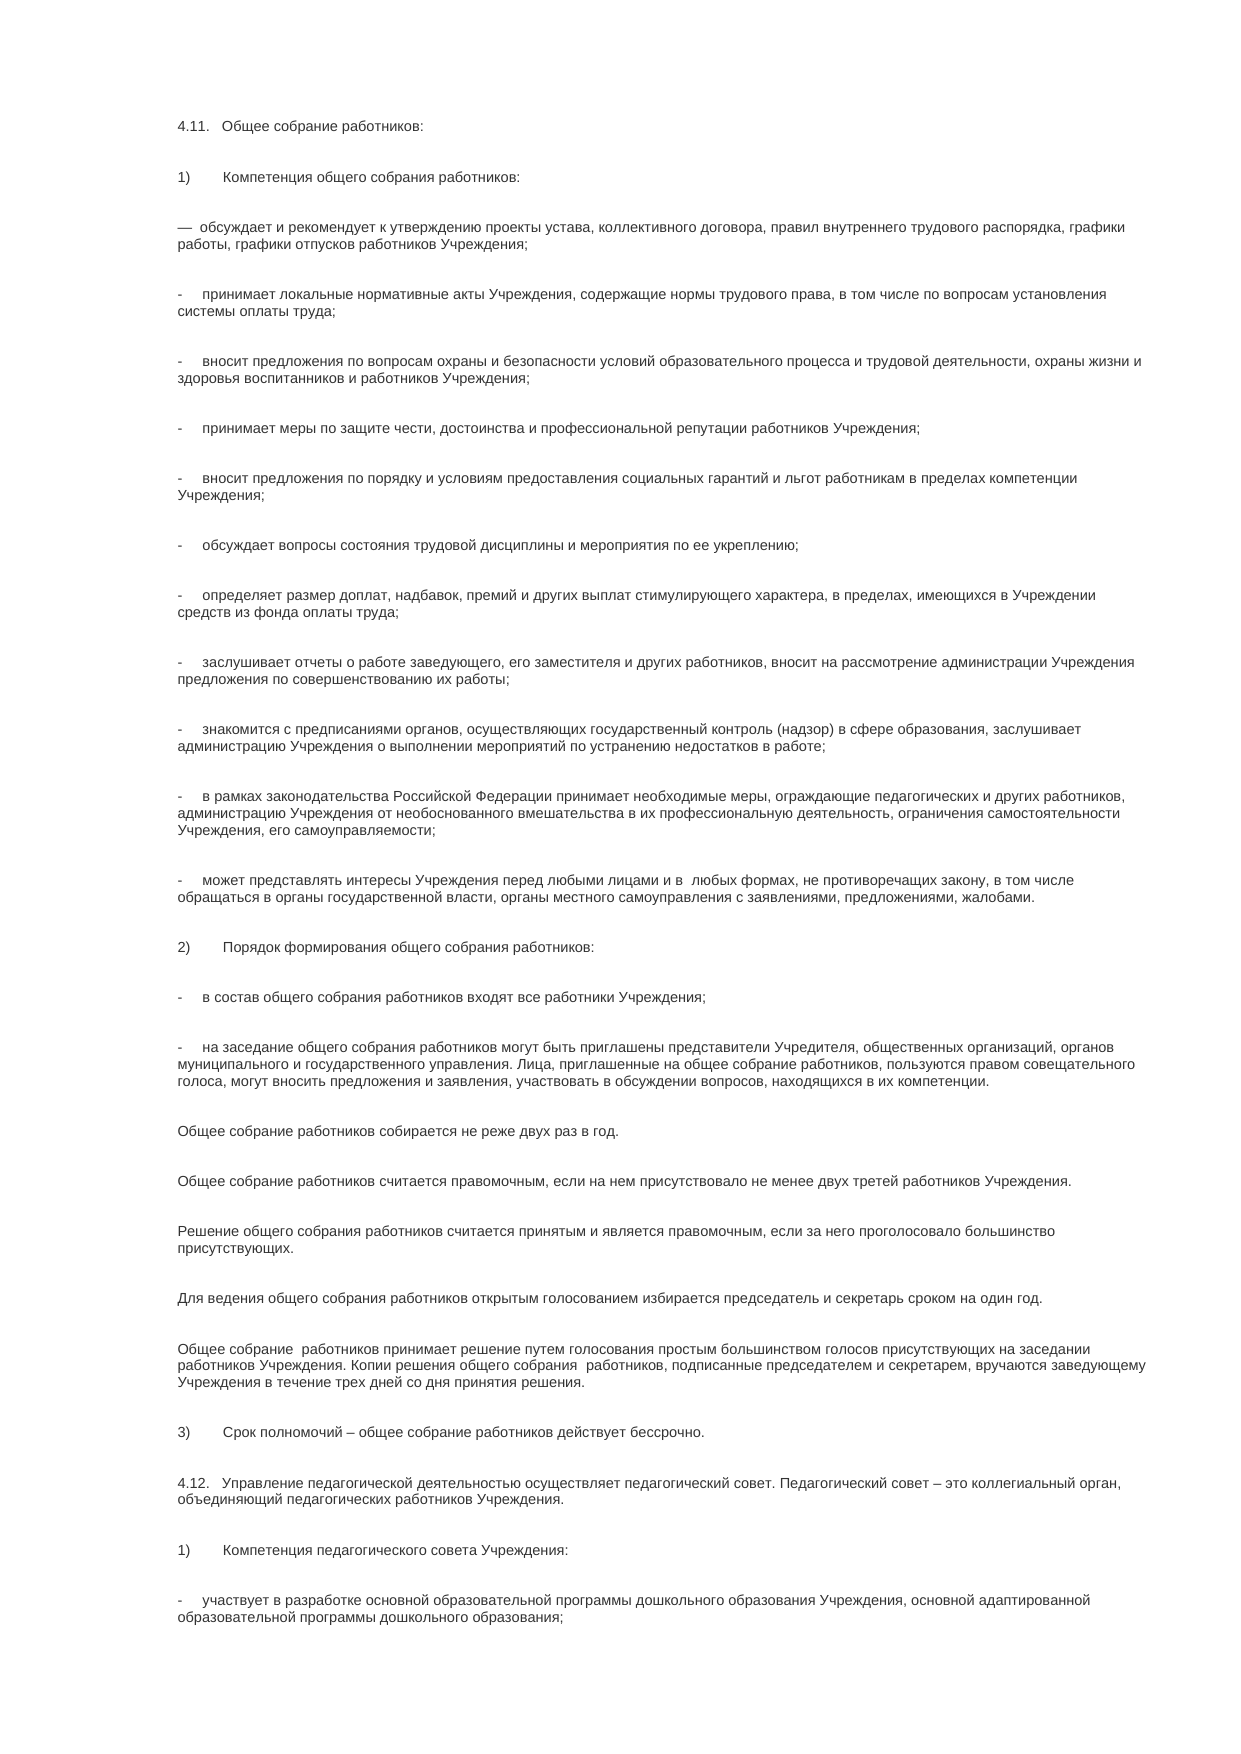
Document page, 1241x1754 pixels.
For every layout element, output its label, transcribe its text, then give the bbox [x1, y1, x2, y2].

text - вносит предложения по порядку и условиям предоставления социальных гарантий и льгот работникам в пределах компетенции Учреждения; [177, 470, 1152, 503]
text Общее собрание работников принимает решение путем голосования простым большинством голосов присутствующих на заседании работников Учреждения. Копии решения общего собрания работников, подписанные председателем и секретарем, вручаются заведующему Учреждения в течение трех дней со дня принятия решения. [177, 1340, 1152, 1391]
text 2) Порядок формирования общего собрания работников: [177, 938, 1152, 955]
text - знакомится с предписаниями органов, осуществляющих государственный контроль (надзор) в сфере образования, заслушивает администрацию Учреждения о выполнении мероприятий по устранению недостатков в работе; [177, 721, 1152, 754]
text Общее собрание работников считается правомочным, если на нем присутствовало не менее двух третей работников Учреждения. [177, 1173, 1152, 1190]
text 4.11. Общее собрание работников: [177, 118, 1152, 135]
text Решение общего собрания работников считается принятым и является правомочным, если за него проголосовало большинство присутствующих. [177, 1223, 1152, 1257]
text - может представлять интересы Учреждения перед любыми лицами и в любых формах, не противоречащих закону, в том числе обращаться в органы государственной власти, органы местного самоуправления с заявлениями, предложениями, жалобами. [177, 872, 1152, 905]
text - принимает локальные нормативные акты Учреждения, содержащие нормы трудового права, в том числе по вопросам установления системы оплаты труда; [177, 286, 1152, 319]
text - вносит предложения по вопросам охраны и безопасности условий образовательного процесса и трудовой деятельности, охраны жизни и здоровья воспитанников и работников Учреждения; [177, 352, 1152, 386]
text 1) Компетенция общего собрания работников: [177, 168, 1152, 185]
text Для ведения общего собрания работников открытым голосованием избирается председатель и секретарь сроком на один год. [177, 1290, 1152, 1307]
text - участвует в разработке основной образовательной программы дошкольного образования Учреждения, основной адаптированной образовательной программы дошкольного образования; [177, 1591, 1152, 1625]
text - заслушивает отчеты о работе заведующего, его заместителя и других работников, вносит на рассмотрение администрации Учреждения предложения по совершенствованию их работы; [177, 654, 1152, 687]
text 3) Срок полномочий – общее собрание работников действует бессрочно. [177, 1424, 1152, 1441]
text - принимает меры по защите чести, достоинства и профессиональной репутации работников Учреждения; [177, 419, 1152, 436]
text - обсуждает вопросы состояния трудовой дисциплины и мероприятия по ее укреплению; [177, 537, 1152, 553]
text - в состав общего собрания работников входят все работники Учреждения; [177, 989, 1152, 1006]
text - на заседание общего собрания работников могут быть приглашены представители Учредителя, общественных организаций, органов муниципального и государственного управления. Лица, приглашенные на общее собрание работников, пользуются правом совещательного голоса, могут вносить предложения и заявления, участвовать в обсуждении вопросов, находящихся в их компетенции. [177, 1039, 1152, 1089]
text 1) Компетенция педагогического совета Учреждения: [177, 1541, 1152, 1558]
text ― обсуждает и рекомендует к утверждению проекты устава, коллективного договора, правил внутреннего трудового распорядка, графики работы, графики отпусков работников Учреждения; [177, 218, 1152, 252]
text - определяет размер доплат, надбавок, премий и других выплат стимулирующего характера, в пределах, имеющихся в Учреждении средств из фонда оплаты труда; [177, 587, 1152, 620]
text 4.12. Управление педагогической деятельностью осуществляет педагогический совет. Педагогический совет – это коллегиальный орган, объединяющий педагогических работников Учреждения. [177, 1474, 1152, 1508]
text - в рамках законодательства Российской Федерации принимает необходимые меры, ограждающие педагогических и других работников, администрацию Учреждения от необоснованного вмешательства в их профессиональную деятельность, ограничения самостоятельности Учреждения, его самоуправляемости; [177, 788, 1152, 838]
text Общее собрание работников собирается не реже двух раз в год. [177, 1123, 1152, 1139]
